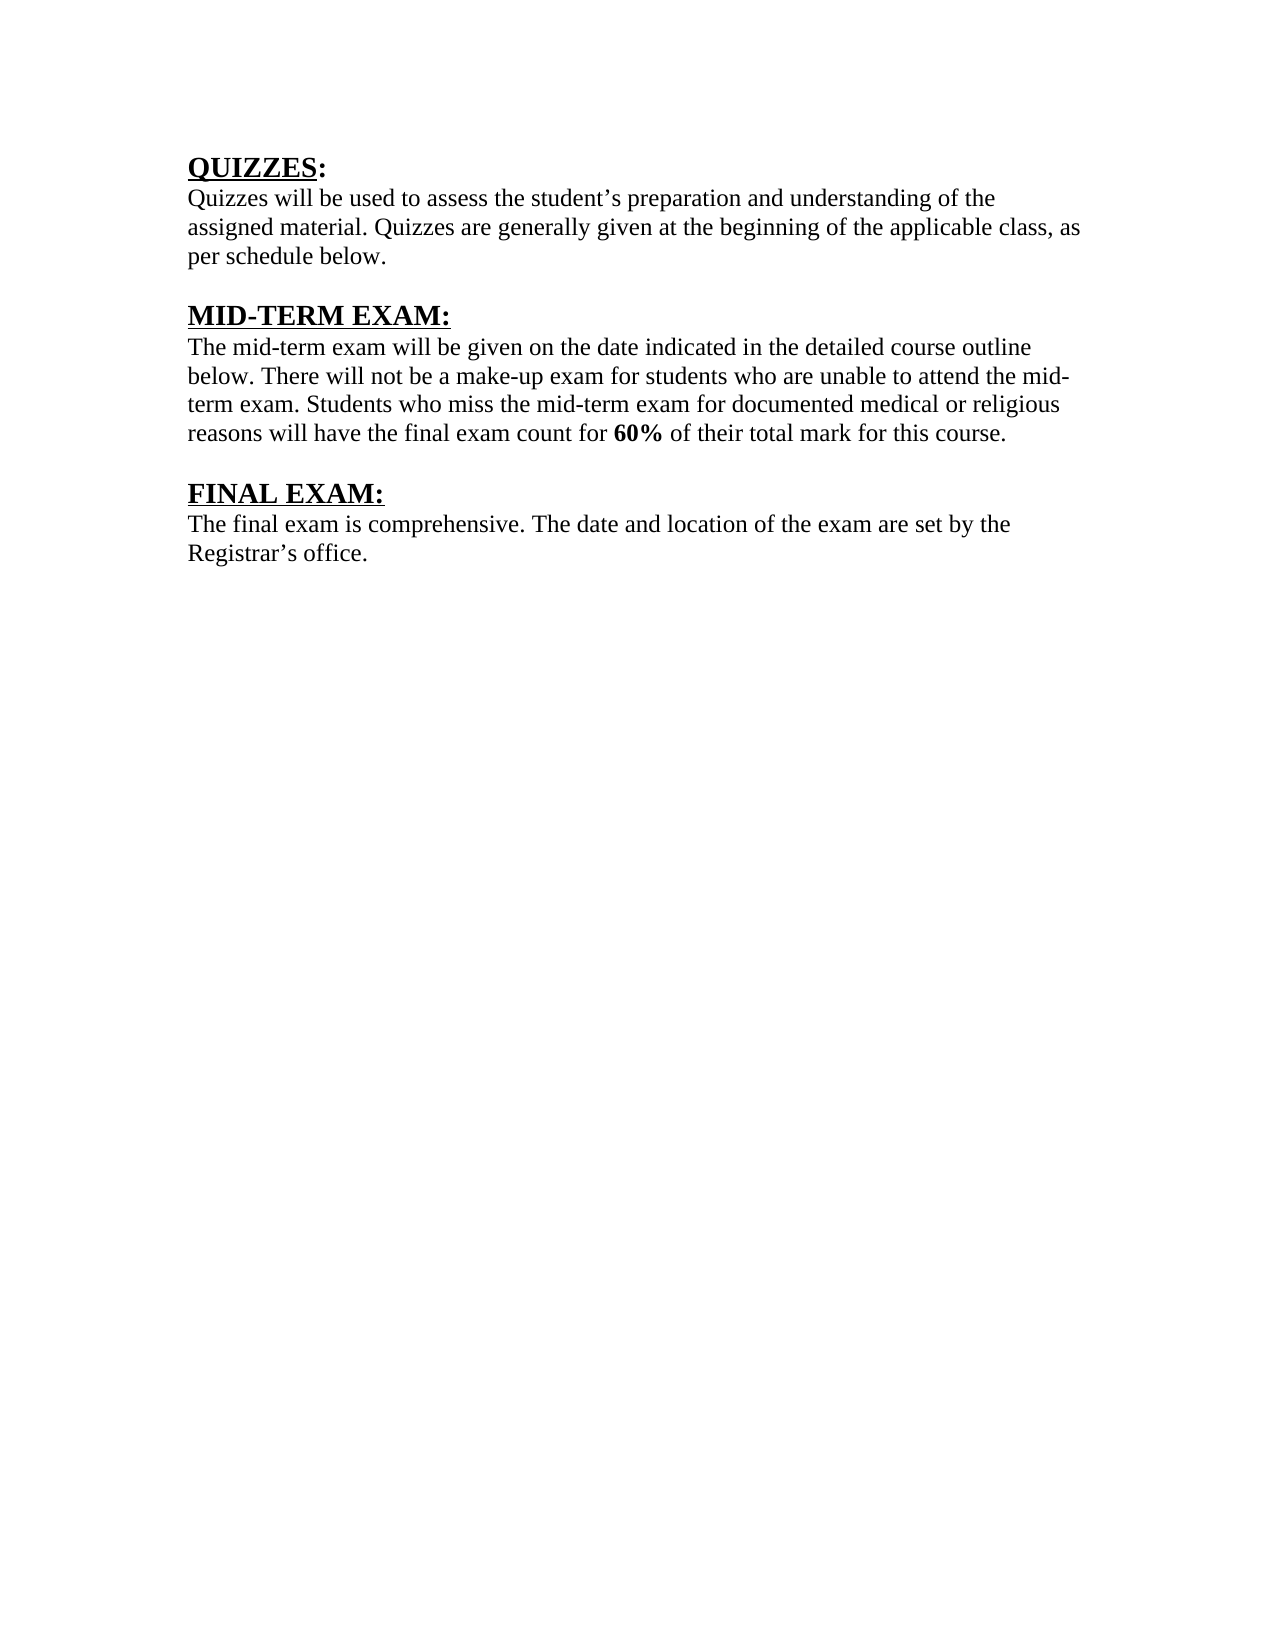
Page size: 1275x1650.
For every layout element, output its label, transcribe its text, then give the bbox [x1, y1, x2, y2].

text QUIZZES: [187, 150, 1087, 183]
text FINAL EXAM: [187, 476, 1087, 509]
text The final exam is comprehensive. The date and location of the exam are set by the Registrar’s office. [187, 509, 1087, 567]
text Quizzes will be used to assess the student’s preparation and understanding of the assigned material. Quizzes are generally given at the beginning of the applicable class, as per schedule below. [187, 183, 1087, 270]
text The mid-term exam will be given on the date indicated in the detailed course outline below. There will not be a make-up exam for students who are unable to attend the mid-term exam. Students who miss the mid-term exam for documented medical or religious reasons will have the final exam count for 60% of their total mark for this course. [187, 332, 1087, 447]
text MID-TERM EXAM: [187, 298, 1087, 332]
